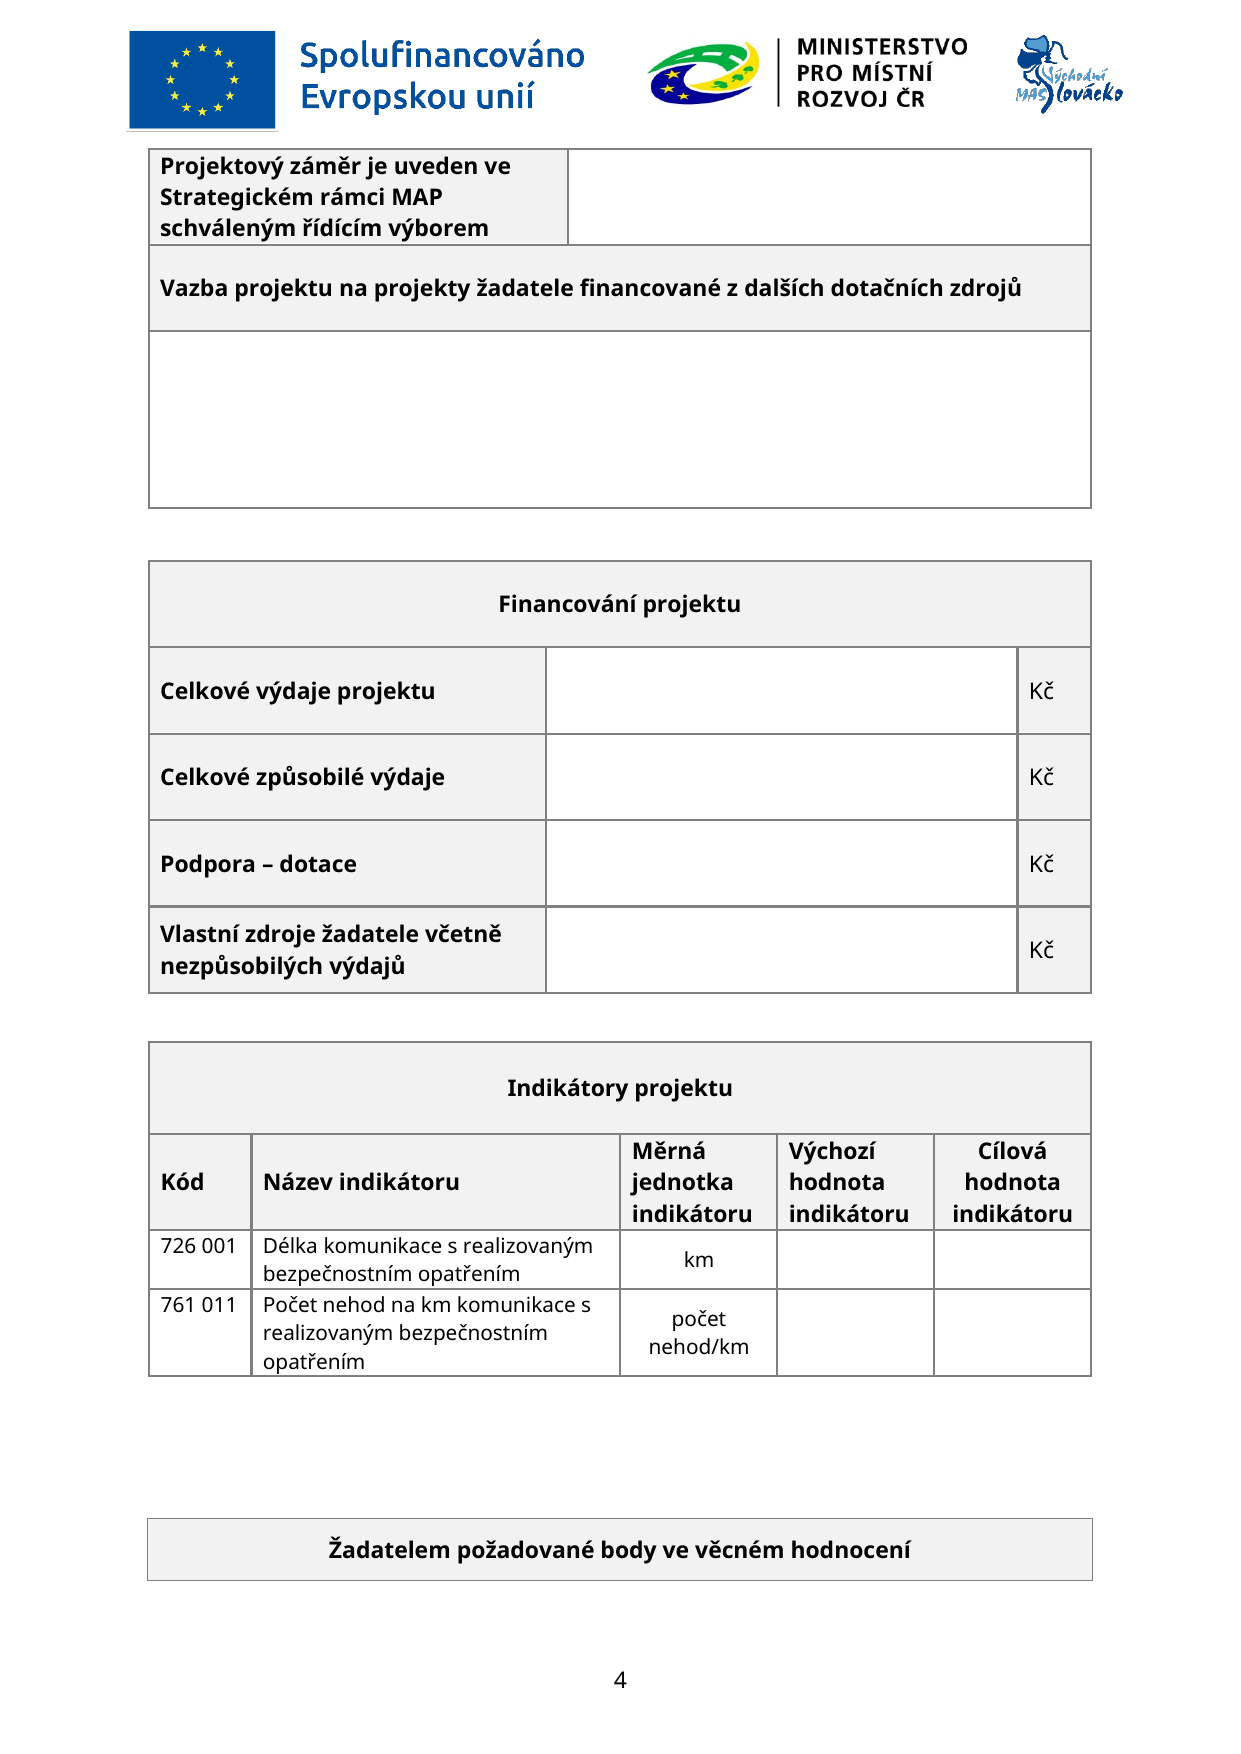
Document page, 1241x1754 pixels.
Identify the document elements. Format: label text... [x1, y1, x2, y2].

table_cell [150, 332, 1090, 507]
table_cell Vlastní zdroje žadatele včetně nezpůsobilých výdajů [150, 908, 545, 992]
table_cell Projektový záměr je uveden ve Strategickém rámci MAP schváleným řídícím výborem [150, 150, 567, 243]
table_cell [569, 150, 1090, 243]
table_cell Kč [1019, 735, 1090, 819]
table_cell [547, 821, 1016, 905]
table_cell [547, 735, 1016, 819]
table_cell Měrná jednotka indikátoru [621, 1135, 776, 1229]
table_cell Kč [1019, 648, 1090, 732]
table_header Indikátory projektu [150, 1043, 1090, 1133]
table_cell [935, 1231, 1090, 1288]
table_cell počet nehod/km [621, 1290, 776, 1375]
table_cell Počet nehod na km komunikace s realizovaným bezpečnostním opatřením [253, 1290, 619, 1375]
table_cell Celkové způsobilé výdaje [150, 735, 545, 819]
table_cell Vazba projektu na projekty žadatele financované z dalších dotačních zdrojů [150, 246, 1090, 330]
table_cell [778, 1290, 933, 1375]
table_cell [547, 648, 1016, 732]
table_header Financování projektu [150, 562, 1090, 646]
picture [118, 15, 603, 141]
table_cell 726 001 [150, 1231, 250, 1288]
table_cell [778, 1231, 933, 1288]
table_header Žadatelem požadované body ve věcném hodnocení [148, 1519, 1092, 1580]
picture [1016, 35, 1123, 114]
table_cell Délka komunikace s realizovaným bezpečnostním opatřením [253, 1231, 619, 1288]
table_cell Celkové výdaje projektu [150, 648, 545, 732]
table_cell Název indikátoru [253, 1135, 619, 1229]
picture [647, 38, 967, 107]
table_cell [935, 1290, 1090, 1375]
table_cell Výchozí hodnota indikátoru [778, 1135, 933, 1229]
table_cell Podpora – dotace [150, 821, 545, 905]
table_cell 761 011 [150, 1290, 250, 1375]
table_cell Cílová hodnota indikátoru [935, 1135, 1090, 1229]
table_cell [547, 908, 1016, 992]
table_cell Kč [1019, 908, 1090, 992]
table_cell Kč [1019, 821, 1090, 905]
table_cell km [621, 1231, 776, 1288]
table_cell Kód [150, 1135, 250, 1229]
